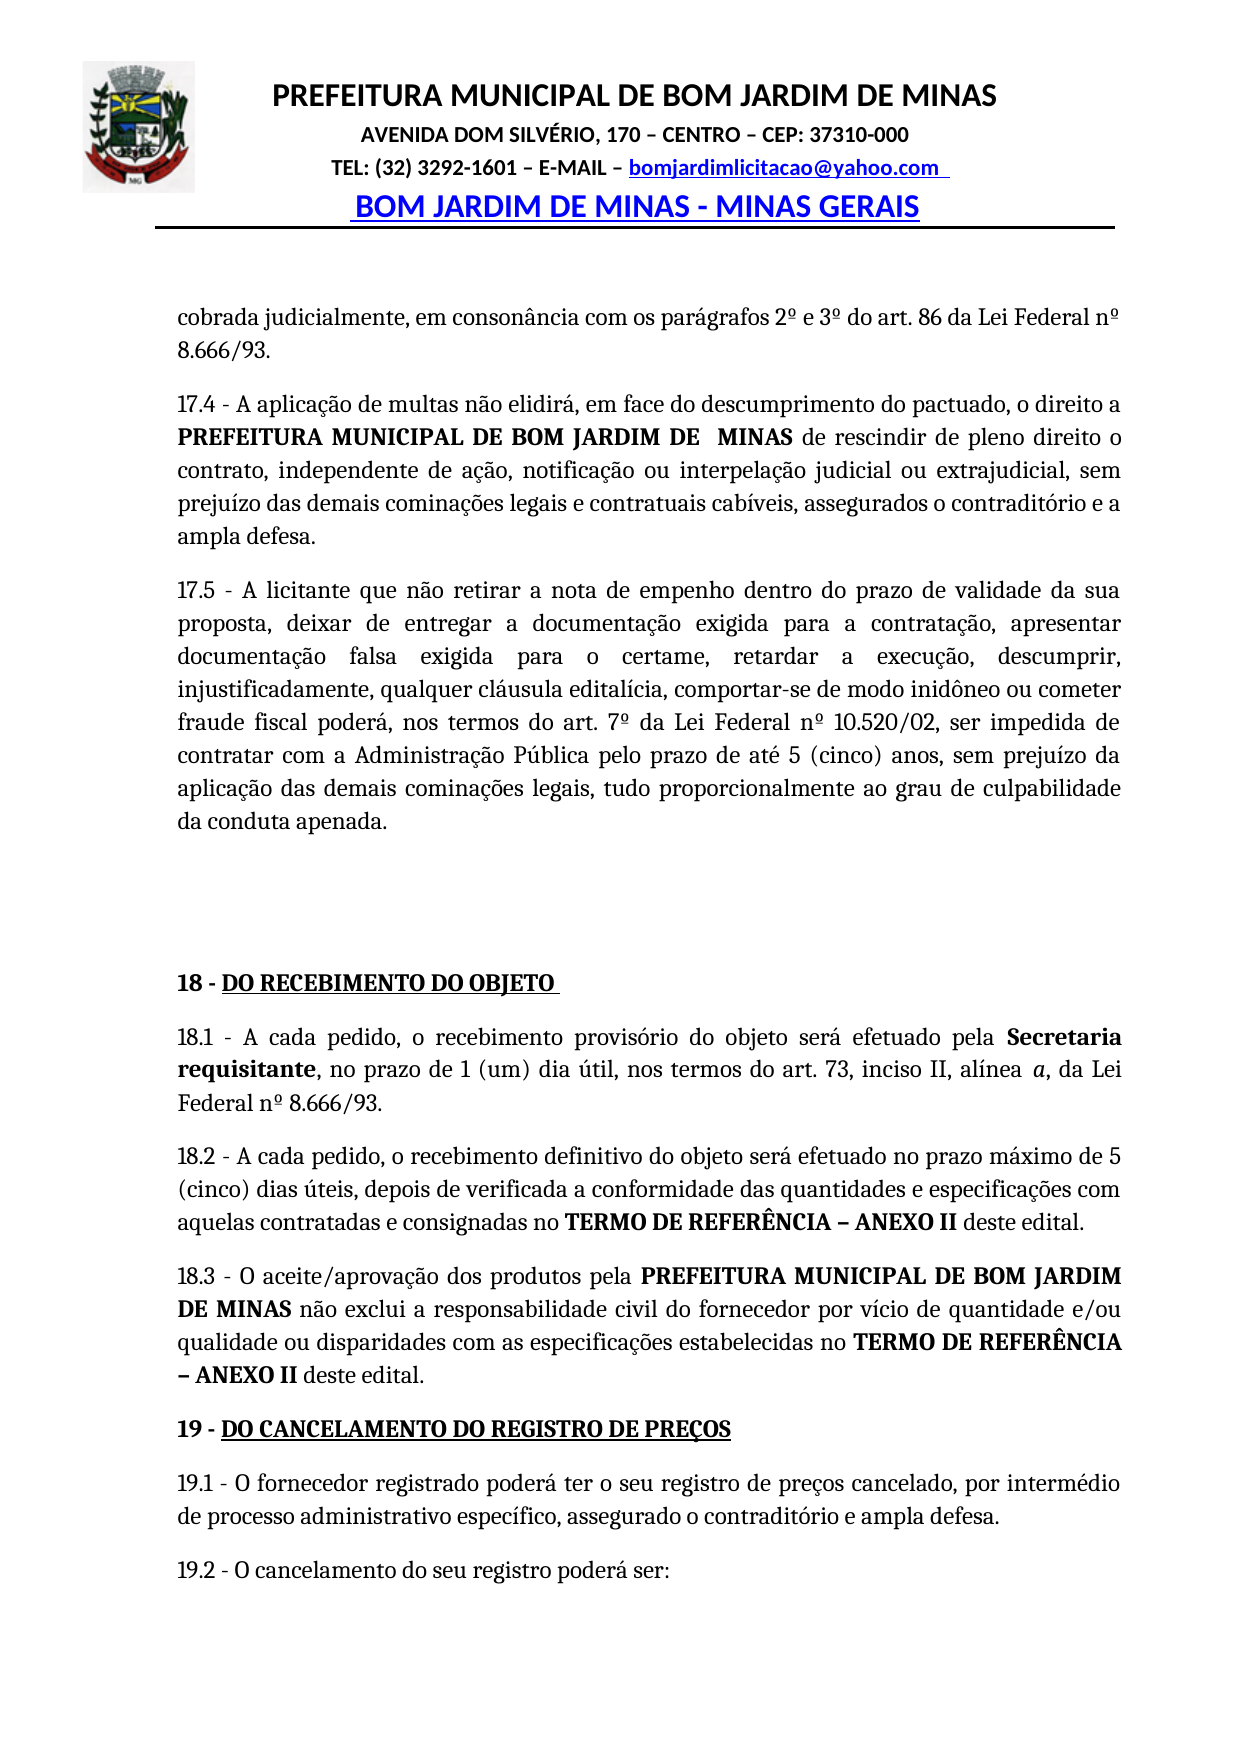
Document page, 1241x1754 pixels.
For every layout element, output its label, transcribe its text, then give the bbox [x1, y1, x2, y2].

text 17.4 - A aplicação de multas não elidirá, em face do descumprimento do pactuado, o direito a PREFEITURA MUNICIPAL DE BOM JARDIM DE MINAS de rescindir de pleno direito o contrato, independente de ação, notificação ou interpelação judicial ou extrajudicial, sem prejuízo das demais cominações legais e contratuais cabíveis, assegurados o contraditório e a ampla defesa. [177, 390, 1122, 551]
text 19.2 - O cancelamento do seu registro poderá ser: [177, 1556, 1122, 1584]
text 19 - DO CANCELAMENTO DO REGISTRO DE PREÇOS [177, 1415, 1122, 1444]
text 18.1 - A cada pedido, o recebimento provisório do objeto será efetuado pela Secretaria requisitante, no prazo de 1 (um) dia útil, nos termos do art. 73, inciso II, alínea a, da Lei Federal nº 8.666/93. [177, 1022, 1122, 1117]
text 18 - DO RECEBIMENTO DO OBJETO [177, 968, 1122, 997]
text 18.3 - O aceite/aprovação dos produtos pela PREFEITURA MUNICIPAL DE BOM JARDIM DE MINAS não exclui a responsabilidade civil do fornecedor por vício de quantidade e/ou qualidade ou disparidades com as especificações estabelecidas no TERMO DE REFERÊNCIA – ANEXO II deste edital. [177, 1262, 1122, 1390]
text 18.2 - A cada pedido, o recebimento definitivo do objeto será efetuado no prazo máximo de 5 (cinco) dias úteis, depois de verificada a conformidade das quantidades e especificações com aquelas contratadas e consignadas no TERMO DE REFERÊNCIA – ANEXO II deste edital. [177, 1142, 1122, 1237]
picture [82, 61, 195, 193]
text 19.1 - O fornecedor registrado poderá ter o seu registro de preços cancelado, por intermédio de processo administrativo específico, assegurado o contraditório e ampla defesa. [177, 1469, 1122, 1531]
text 17.5 - A licitante que não retirar a nota de empenho dentro do prazo de validade da sua proposta, deixar de entregar a documentação exigida para a contratação, apresentar documentação falsa exigida para o certame, retardar a execução, descumprir, injustificadamente, qualquer cláusula editalícia, comportar-se de modo inidôneo ou cometer fraude fiscal poderá, nos termos do art. 7º da Lei Federal nº 10.520/02, ser impedida de contratar com a Administração Pública pelo prazo de até 5 (cinco) anos, sem prejuízo da aplicação das demais cominações legais, tudo proporcionalmente ao grau de culpabilidade da conduta apenada. [177, 576, 1122, 836]
